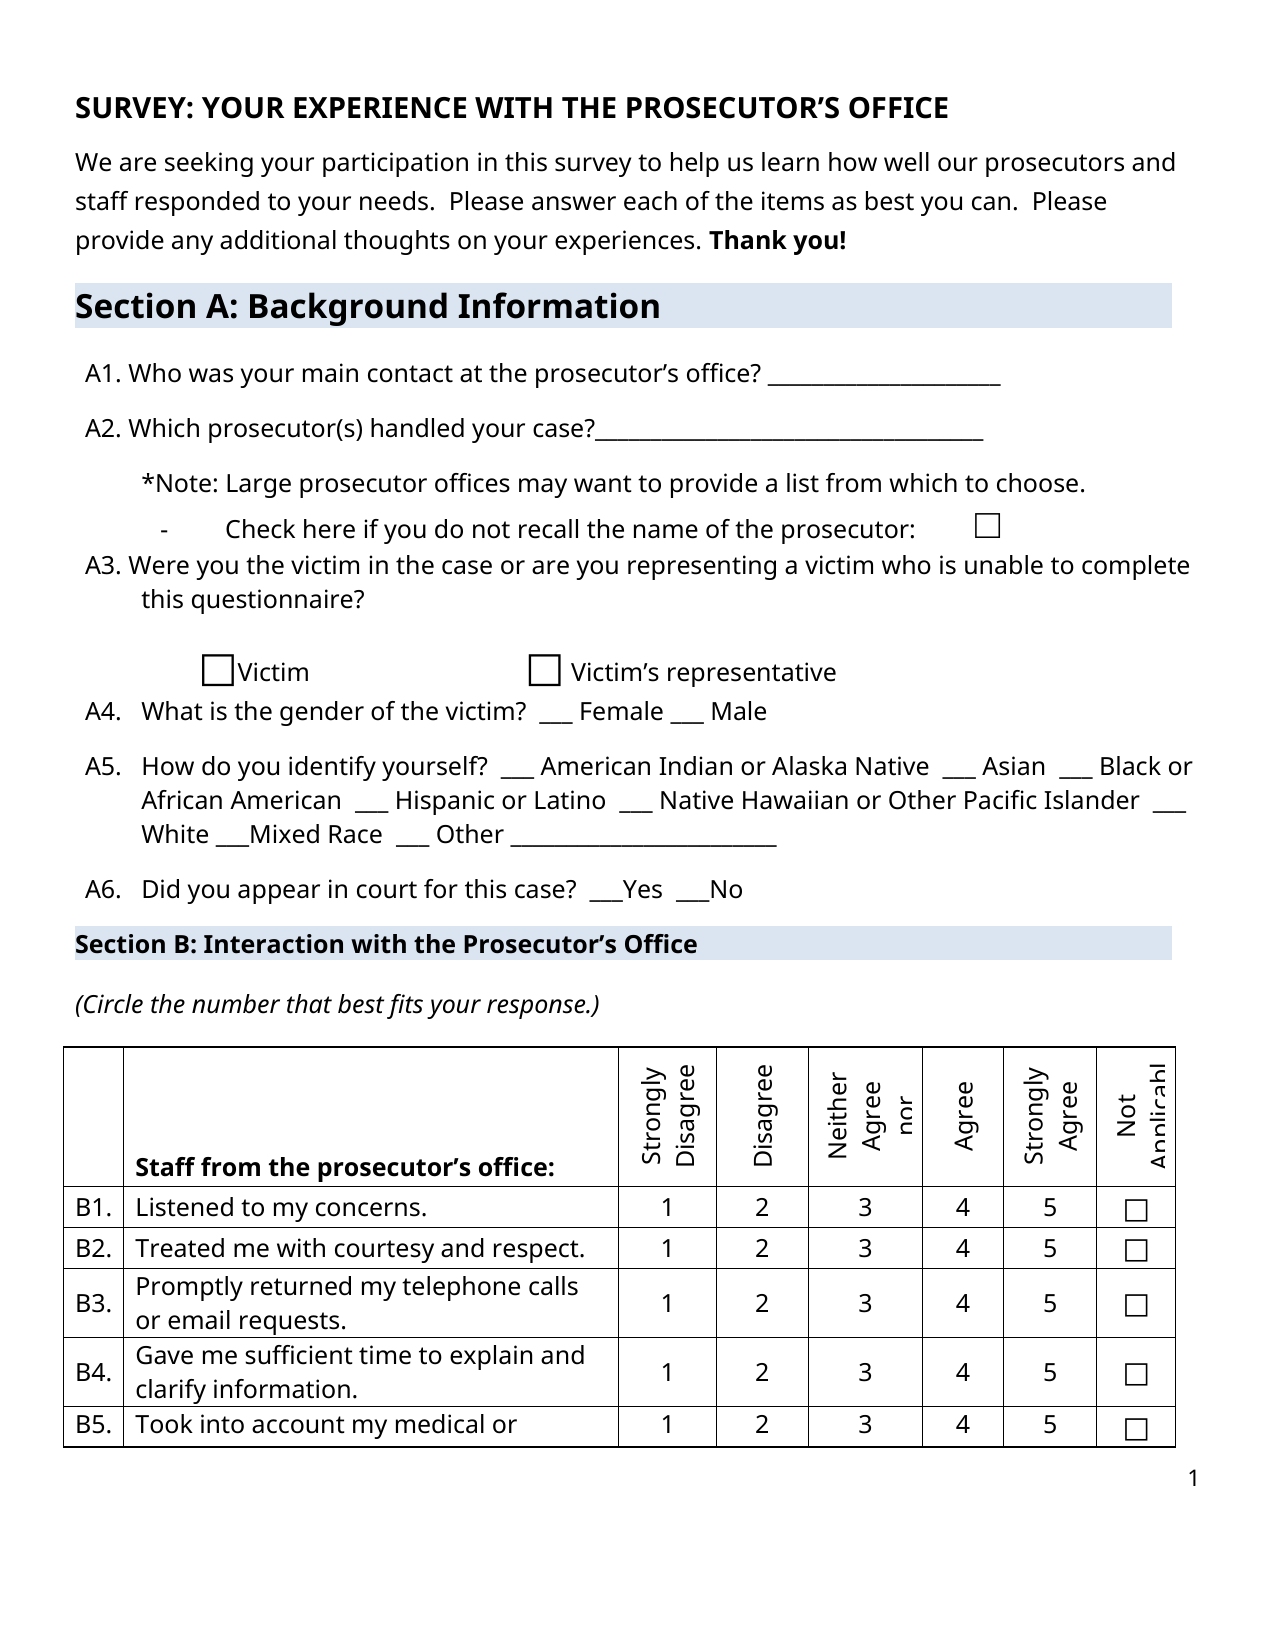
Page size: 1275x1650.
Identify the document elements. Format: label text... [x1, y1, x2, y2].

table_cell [124, 1407, 618, 1446]
table_cell □ [1097, 1338, 1175, 1406]
table_header Strongly Agree [1004, 1048, 1096, 1186]
table_header Neither Agree nor Disagree [809, 1048, 922, 1186]
table_cell 5 [1004, 1228, 1096, 1267]
text *Note: Large prosecutor offices may want to provide a list from which to choose. [85, 466, 1200, 500]
table_cell 3 [809, 1407, 922, 1446]
table_header Disagree [717, 1048, 808, 1186]
text (Circle the number that best fits your response.) [75, 986, 1200, 1020]
table_cell □ [1097, 1269, 1175, 1337]
table_header Strongly Disagree [619, 1048, 716, 1186]
table_cell 5 [1004, 1187, 1096, 1227]
text □Victim □ Victim’s representative [141, 637, 1200, 693]
table_header survey: YOUR EXPERIENCE WITH THE PROSECUTOR’S OFFICE [64, 75, 1142, 145]
table_cell 2 [717, 1407, 808, 1446]
table_cell 4 [923, 1187, 1003, 1227]
text A4. What is the gender of the victim? ___ Female ___ Male [85, 693, 1200, 728]
table_cell □ [1097, 1407, 1175, 1446]
table_cell 2 [717, 1187, 808, 1227]
table_cell Gave me sufficient time to explain and clarify information. [124, 1338, 618, 1406]
text A2. Which prosecutor(s) handled your case?___________________________________ [85, 411, 1200, 445]
table_cell B4. [64, 1338, 123, 1406]
table_cell 1 [619, 1338, 716, 1406]
table_cell 4 [923, 1228, 1003, 1267]
table_header Agree [923, 1048, 1003, 1186]
table_header Staff from the prosecutor’s office: [124, 1048, 618, 1186]
table_cell 3 [809, 1228, 922, 1267]
table_cell 1 [619, 1407, 716, 1446]
table_cell 5 [1004, 1338, 1096, 1406]
text Section B: Interaction with the Prosecutor’s Office [75, 926, 1172, 960]
table_cell B5. [64, 1407, 123, 1446]
table_cell 4 [923, 1407, 1003, 1446]
table_header Not Applicable [1097, 1048, 1175, 1186]
table_cell Promptly returned my telephone calls or email requests. [124, 1269, 618, 1337]
table_cell 3 [809, 1338, 922, 1406]
table_cell □ [1097, 1228, 1175, 1267]
table_cell 5 [1004, 1269, 1096, 1337]
table_cell 1 [619, 1228, 716, 1267]
table_cell 3 [809, 1269, 922, 1337]
table_cell 2 [717, 1228, 808, 1267]
table_cell B2. [64, 1228, 123, 1267]
table_cell 3 [809, 1187, 922, 1227]
table_cell 2 [717, 1338, 808, 1406]
table_cell 5 [1004, 1407, 1096, 1446]
text We are seeking your participation in this survey to help us learn how well our prosecutors and staff responded to your needs. Please answer each of the items as best you can. Please provide any additional thoughts on your experiences. Thank you! [75, 145, 1200, 257]
text A5. How do you identify yourself? ___ American Indian or Alaska Native ___ Asian ___ Black or African American ___ Hispanic or Latino ___ Native Hawaiian or Other Pacific Islander ___ White ___Mixed Race ___ Other ________________________ [85, 748, 1200, 851]
text A3. Were you the victim in the case or are you representing a victim who is unable to complete this questionnaire? [85, 548, 1200, 616]
table_cell 1 [619, 1269, 716, 1337]
table_cell □ [1097, 1187, 1175, 1227]
table_cell Listened to my concerns. [124, 1187, 618, 1227]
list Check here if you do not recall the name of the prosecutor: □ [141, 500, 1200, 548]
table_cell 4 [923, 1269, 1003, 1337]
table_cell 1 [619, 1187, 716, 1227]
text A1. Who was your main contact at the prosecutor’s office? _____________________ [85, 356, 1200, 390]
table_cell B3. [64, 1269, 123, 1337]
table_cell Treated me with courtesy and respect. [124, 1228, 618, 1267]
table_cell B1. [64, 1187, 123, 1227]
table_cell 4 [923, 1338, 1003, 1406]
table_cell 2 [717, 1269, 808, 1337]
table_header [64, 1048, 123, 1186]
text Section A: Background Information [75, 283, 1172, 328]
text A6. Did you appear in court for this case? ___Yes ___No [85, 871, 1200, 906]
